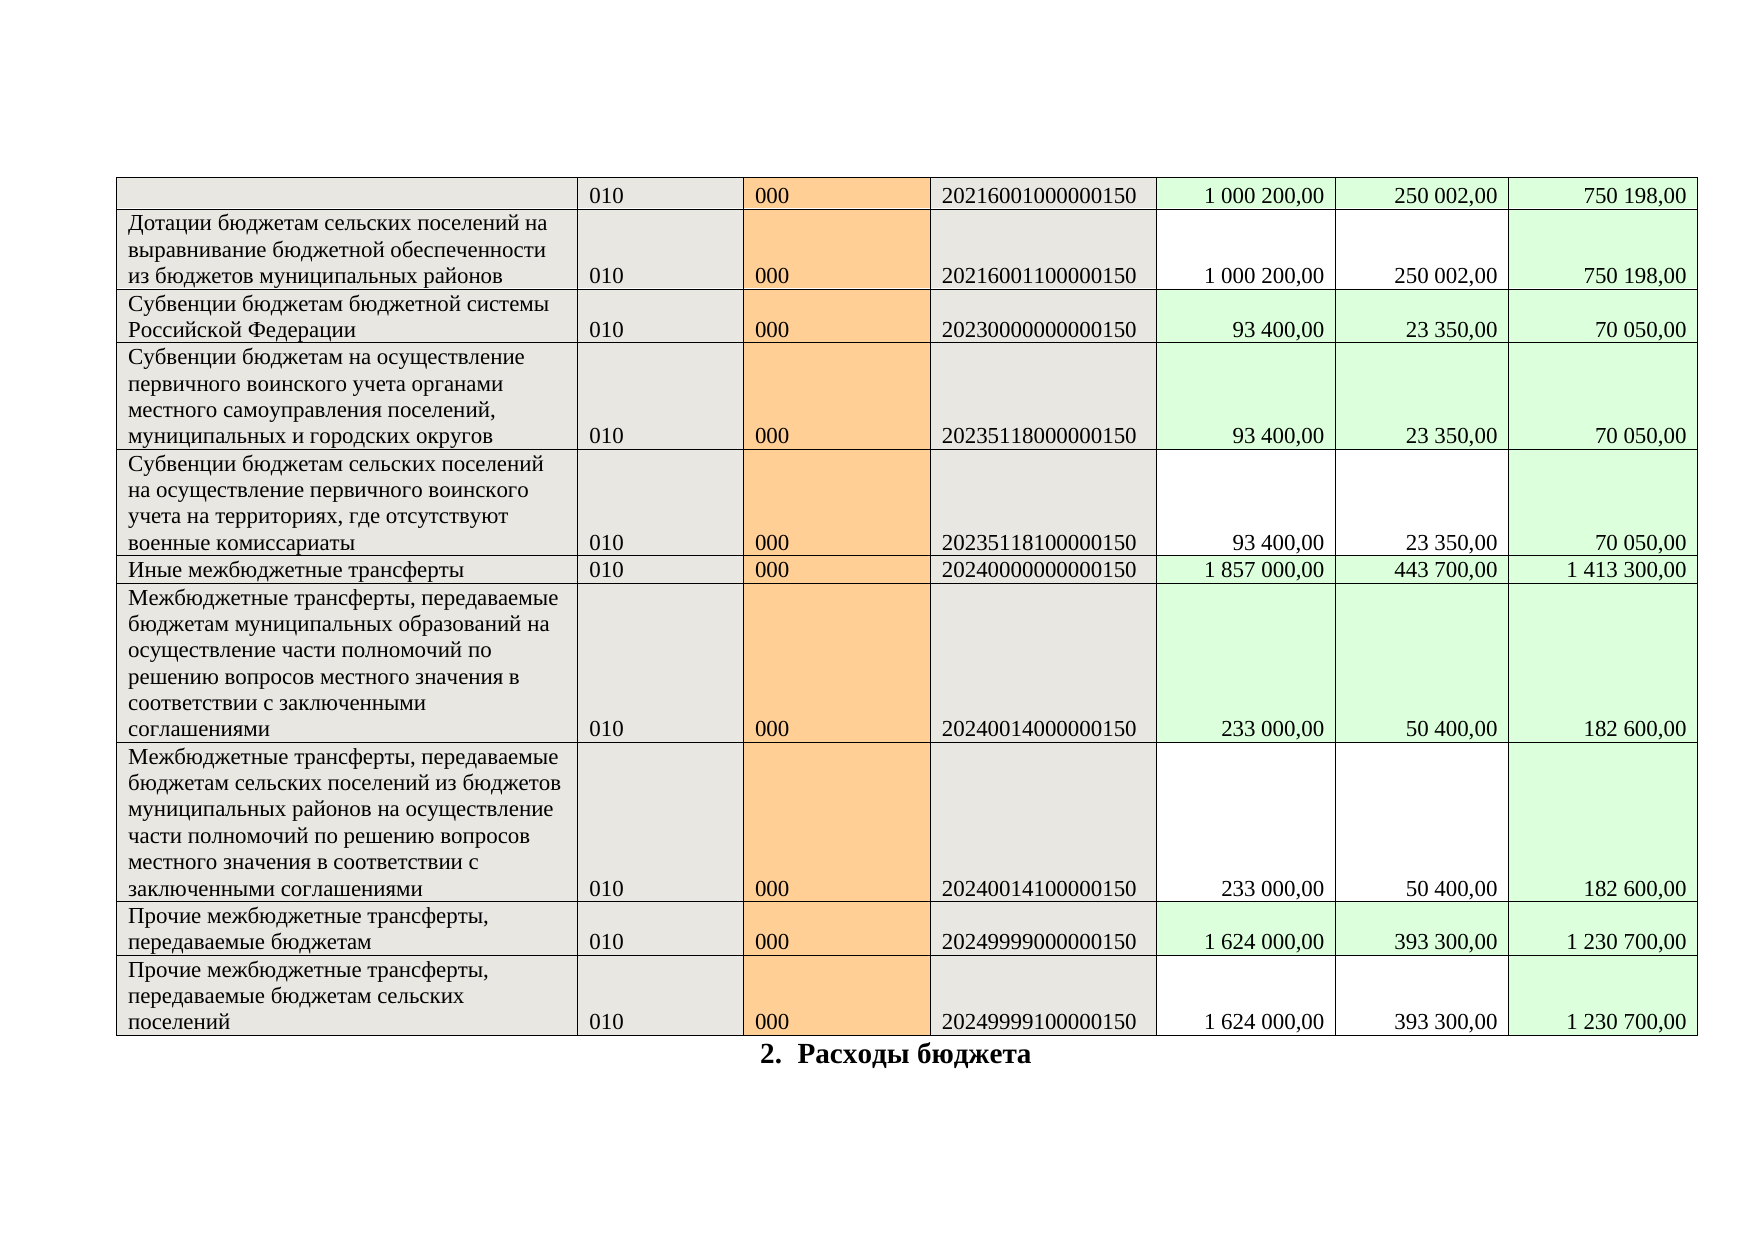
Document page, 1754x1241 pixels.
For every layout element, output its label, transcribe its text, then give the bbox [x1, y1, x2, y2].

table_cell 1 857 000,00 [1157, 556, 1335, 583]
table_cell 750 198,00 [1509, 178, 1697, 208]
table_cell 20235118100000150 [931, 450, 1156, 555]
table_cell 250 002,00 [1336, 210, 1508, 288]
table_cell 1 000 200,00 [1157, 210, 1335, 288]
table_cell 010 [578, 343, 743, 449]
table_cell Межбюджетные трансферты, передаваемые бюджетам муниципальных образований на осуществление части полномочий по решению вопросов местного значения в соответствии с заключенными соглашениями [117, 584, 577, 742]
table_cell 010 [578, 450, 743, 555]
table_cell Иные межбюджетные трансферты [117, 556, 577, 583]
table_cell 182 600,00 [1509, 584, 1697, 742]
table_cell 23 350,00 [1336, 290, 1508, 342]
table_cell 010 [578, 290, 743, 342]
table_cell 1 413 300,00 [1509, 556, 1697, 583]
table_cell 23 350,00 [1336, 343, 1508, 449]
table_cell Дотации бюджетам сельских поселений на выравнивание бюджетной обеспеченности из бюджетов муниципальных районов [117, 210, 577, 288]
list Расходы бюджета [156, 1036, 1636, 1069]
table_cell 233 000,00 [1157, 743, 1335, 901]
table_cell 93 400,00 [1157, 450, 1335, 555]
table_cell Субвенции бюджетам сельских поселений на осуществление первичного воинского учета на территориях, где отсутствуют военные комиссариаты [117, 450, 577, 555]
table_cell Субвенции бюджетам на осуществление первичного воинского учета органами местного самоуправления поселений, муниципальных и городских округов [117, 343, 577, 449]
table_cell 000 [744, 343, 930, 449]
table_cell 000 [744, 556, 930, 583]
table_cell 010 [578, 210, 743, 288]
table_cell 70 050,00 [1509, 290, 1697, 342]
table_cell 010 [578, 956, 743, 1035]
table_cell 750 198,00 [1509, 210, 1697, 288]
table_cell 1 230 700,00 [1509, 956, 1697, 1035]
table_cell 250 002,00 [1336, 178, 1508, 208]
table_cell 010 [578, 902, 743, 955]
table_cell 50 400,00 [1336, 743, 1508, 901]
table_cell 20240014000000150 [931, 584, 1156, 742]
table_cell 70 050,00 [1509, 343, 1697, 449]
table_cell Прочие межбюджетные трансферты, передаваемые бюджетам сельских поселений [117, 956, 577, 1035]
table_cell 010 [578, 584, 743, 742]
table_cell Межбюджетные трансферты, передаваемые бюджетам сельских поселений из бюджетов муниципальных районов на осуществление части полномочий по решению вопросов местного значения в соответствии с заключенными соглашениями [117, 743, 577, 901]
table_cell 000 [744, 902, 930, 955]
table_cell 000 [744, 210, 930, 288]
table_cell 000 [744, 584, 930, 742]
table_cell 182 600,00 [1509, 743, 1697, 901]
table_cell 000 [744, 743, 930, 901]
table_cell 1 624 000,00 [1157, 902, 1335, 955]
table_cell 000 [744, 178, 930, 208]
table_cell 1 624 000,00 [1157, 956, 1335, 1035]
table_cell 20216001000000150 [931, 178, 1156, 208]
table_cell 20240000000000150 [931, 556, 1156, 583]
table_cell 20249999000000150 [931, 902, 1156, 955]
table_cell 000 [744, 450, 930, 555]
table_cell 393 300,00 [1336, 902, 1508, 955]
table_cell Субвенции бюджетам бюджетной системы Российской Федерации [117, 290, 577, 342]
table_cell 20235118000000150 [931, 343, 1156, 449]
table_cell 20230000000000150 [931, 290, 1156, 342]
table_cell 93 400,00 [1157, 343, 1335, 449]
table_cell 1 230 700,00 [1509, 902, 1697, 955]
table_cell Прочие межбюджетные трансферты, передаваемые бюджетам [117, 902, 577, 955]
table_cell 443 700,00 [1336, 556, 1508, 583]
table_cell 010 [578, 178, 743, 208]
table_cell 23 350,00 [1336, 450, 1508, 555]
table_cell 010 [578, 743, 743, 901]
table_cell 1 000 200,00 [1157, 178, 1335, 208]
table_cell 000 [744, 290, 930, 342]
table_cell 000 [744, 956, 930, 1035]
table_cell 010 [578, 556, 743, 583]
table_cell 20216001100000150 [931, 210, 1156, 288]
table_cell 20240014100000150 [931, 743, 1156, 901]
table_cell 93 400,00 [1157, 290, 1335, 342]
table_cell 393 300,00 [1336, 956, 1508, 1035]
table_cell 70 050,00 [1509, 450, 1697, 555]
table_cell 50 400,00 [1336, 584, 1508, 742]
table_cell 233 000,00 [1157, 584, 1335, 742]
table_cell [117, 178, 577, 208]
table_cell 20249999100000150 [931, 956, 1156, 1035]
